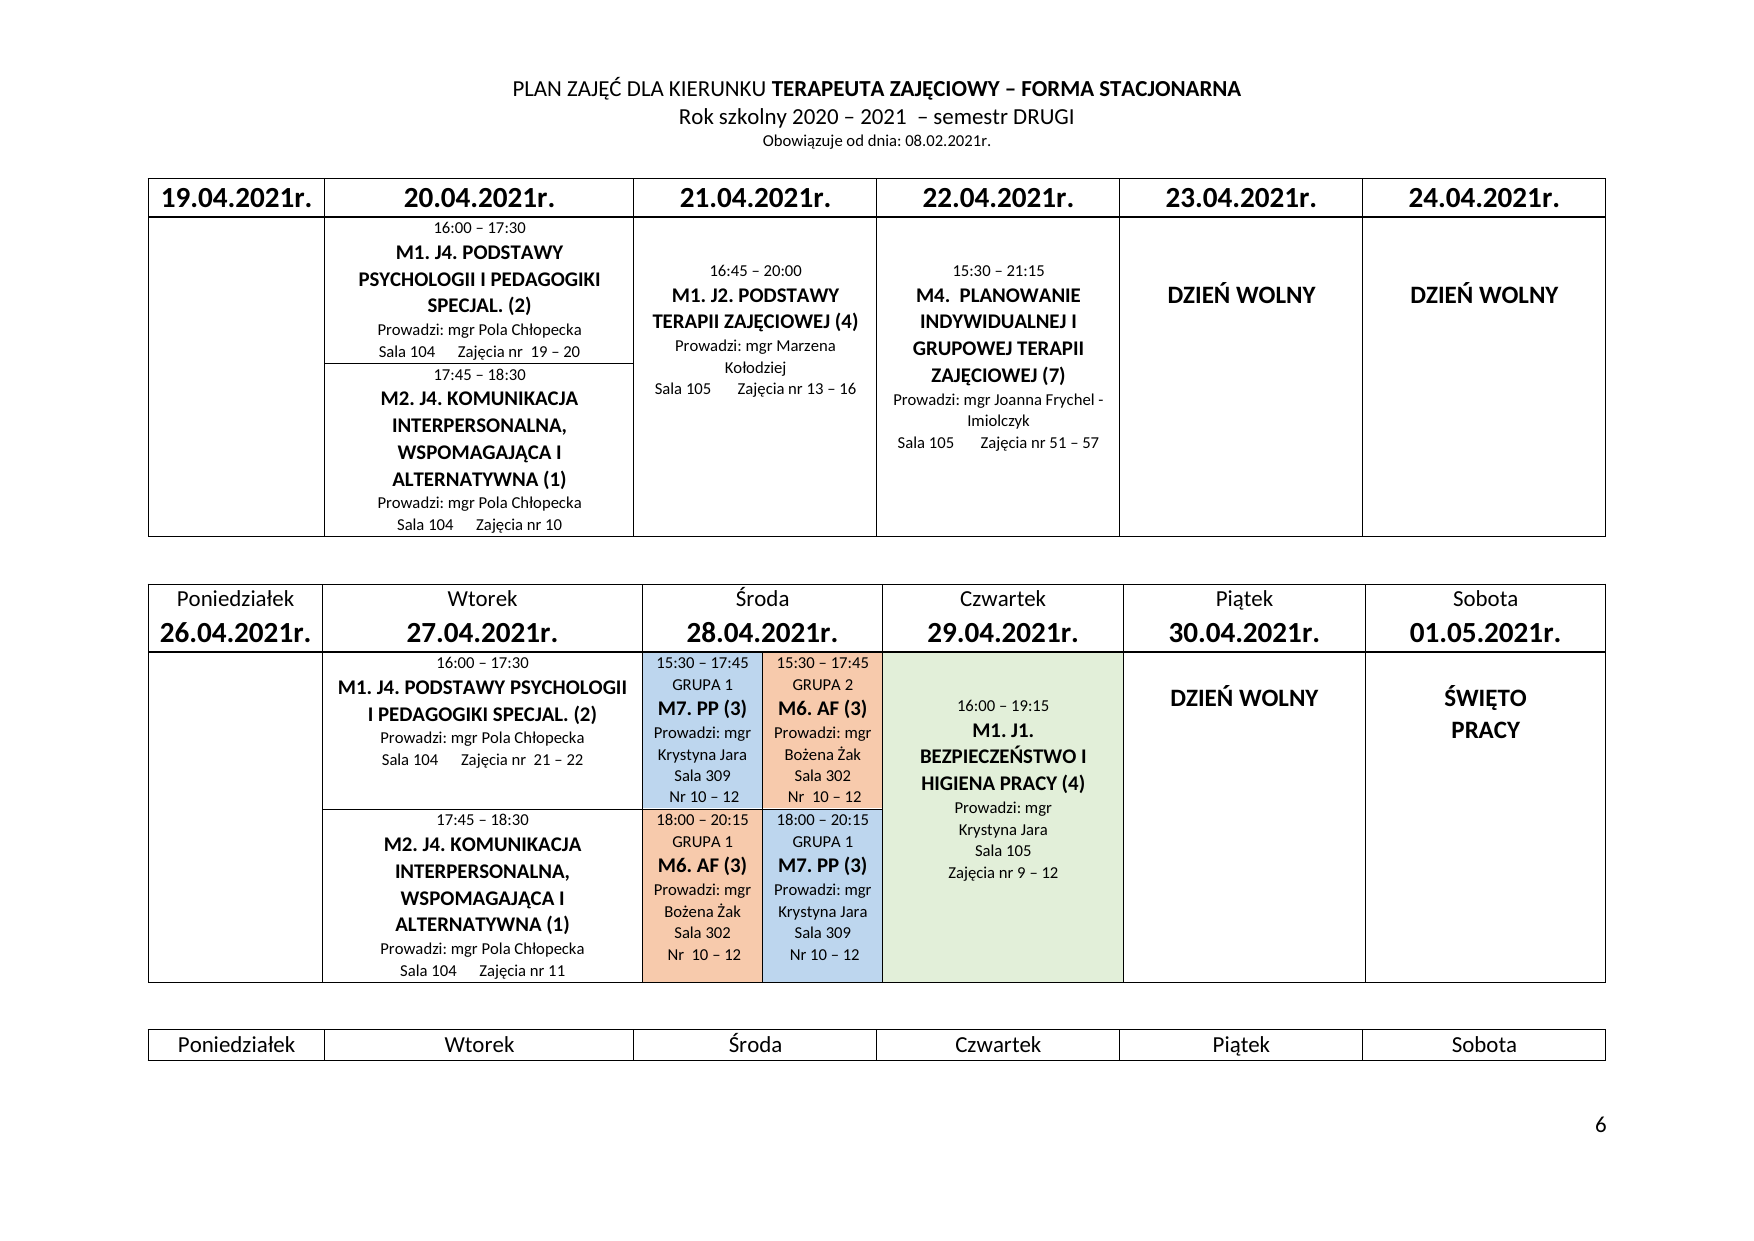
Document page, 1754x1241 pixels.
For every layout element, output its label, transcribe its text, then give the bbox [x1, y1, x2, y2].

table_cell 18:00 – 20:15 GRUPA 1 M7. PP (3) Prowadzi: mgr Krystyna Jara Sala 309 Nr 10 – 12 [763, 810, 882, 982]
table_header Sobota 24.04.2021r. [1363, 179, 1605, 216]
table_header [149, 179, 324, 216]
table_header Poniedziałek 26.04.2021r. [149, 585, 322, 651]
table_cell 16:00 – 19:15 M1. J1. BEZPIECZEŃSTWO I HIGIENA PRACY (4) Prowadzi: mgr Krystyna Jara Sala 105 Zajęcia nr 9 – 12 [883, 653, 1123, 982]
table_header Sobota 01.05.2021r. [1366, 585, 1605, 651]
table_cell DZIEŃ WOLNY [1124, 653, 1365, 982]
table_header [877, 1030, 1119, 1060]
table_cell 16:45 – 20:00 M1. J2. PODSTAWY TERAPII ZAJĘCIOWEJ (4) Prowadzi: mgr Marzena Kołodziej Sala 105 Zajęcia nr 13 – 16 [634, 218, 876, 536]
table_cell 17:45 – 18:30 M2. J4. KOMUNIKACJA INTERPERSONALNA, WSPOMAGAJĄCA I ALTERNATYWNA (1) Prowadzi: mgr Pola Chłopecka Sala 104 Zajęcia nr 11 [323, 810, 642, 982]
table_cell 17:45 – 18:30 M2. J4. KOMUNIKACJA INTERPERSONALNA, WSPOMAGAJĄCA I ALTERNATYWNA (1) Prowadzi: mgr Pola Chłopecka Sala 104 Zajęcia nr 10 [325, 364, 633, 536]
table_cell DZIEŃ WOLNY [1120, 218, 1362, 536]
table_cell DZIEŃ WOLNY [1363, 218, 1605, 536]
table_cell 15:30 – 17:45 GRUPA 1 M7. PP (3) Prowadzi: mgr Krystyna Jara Sala 309 Nr 10 – 12 [643, 653, 762, 808]
table_cell 18:00 – 20:15 GRUPA 1 M6. AF (3) Prowadzi: mgr Bożena Żak Sala 302 Nr 10 – 12 [643, 810, 762, 982]
table_cell 15:30 – 21:15 M4. PLANOWANIE INDYWIDUALNEJ I GRUPOWEJ TERAPII ZAJĘCIOWEJ (7) Prowadzi: mgr Joanna Frychel -Imiolczyk Sala 105 Zajęcia nr 51 – 57 [877, 218, 1119, 536]
table_header Piątek 07.05.2021r. [1120, 1030, 1362, 1060]
table_header Czwartek 29.04.2021r. [883, 585, 1123, 651]
table_cell [149, 218, 324, 536]
table_header Wtorek 20.04.2021r. [325, 179, 633, 216]
table_header Sobota 08.05.2021r. [1363, 1030, 1605, 1060]
table_cell 16:00 – 17:30 M1. J4. PODSTAWY PSYCHOLOGII I PEDAGOGIKI SPECJAL. (2) Prowadzi: mgr Pola Chłopecka Sala 104 Zajęcia nr 21 – 22 [323, 653, 642, 808]
table_header Wtorek 04.05.2021r. [325, 1030, 633, 1060]
table_header Środa 05.05.2021r. [634, 1030, 876, 1060]
table_header Piątek 23.04.2021r. [1120, 179, 1362, 216]
table_cell ŚWIĘTO PRACY [1366, 653, 1605, 982]
table_cell [149, 653, 322, 982]
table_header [877, 179, 1119, 216]
table_cell 16:00 – 17:30 M1. J4. PODSTAWY PSYCHOLOGII I PEDAGOGIKI SPECJAL. (2) Prowadzi: mgr Pola Chłopecka Sala 104 Zajęcia nr 19 – 20 [325, 218, 633, 363]
table_header Wtorek 27.04.2021r. [323, 585, 642, 651]
table_header Środa 21.04.2021r. [634, 179, 876, 216]
table_header Środa 28.04.2021r. [643, 585, 882, 651]
table_cell 15:30 – 17:45 GRUPA 2 M6. AF (3) Prowadzi: mgr Bożena Żak Sala 302 Nr 10 – 12 [763, 653, 882, 808]
table_header Piątek 30.04.2021r. [1124, 585, 1365, 651]
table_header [149, 1030, 324, 1060]
